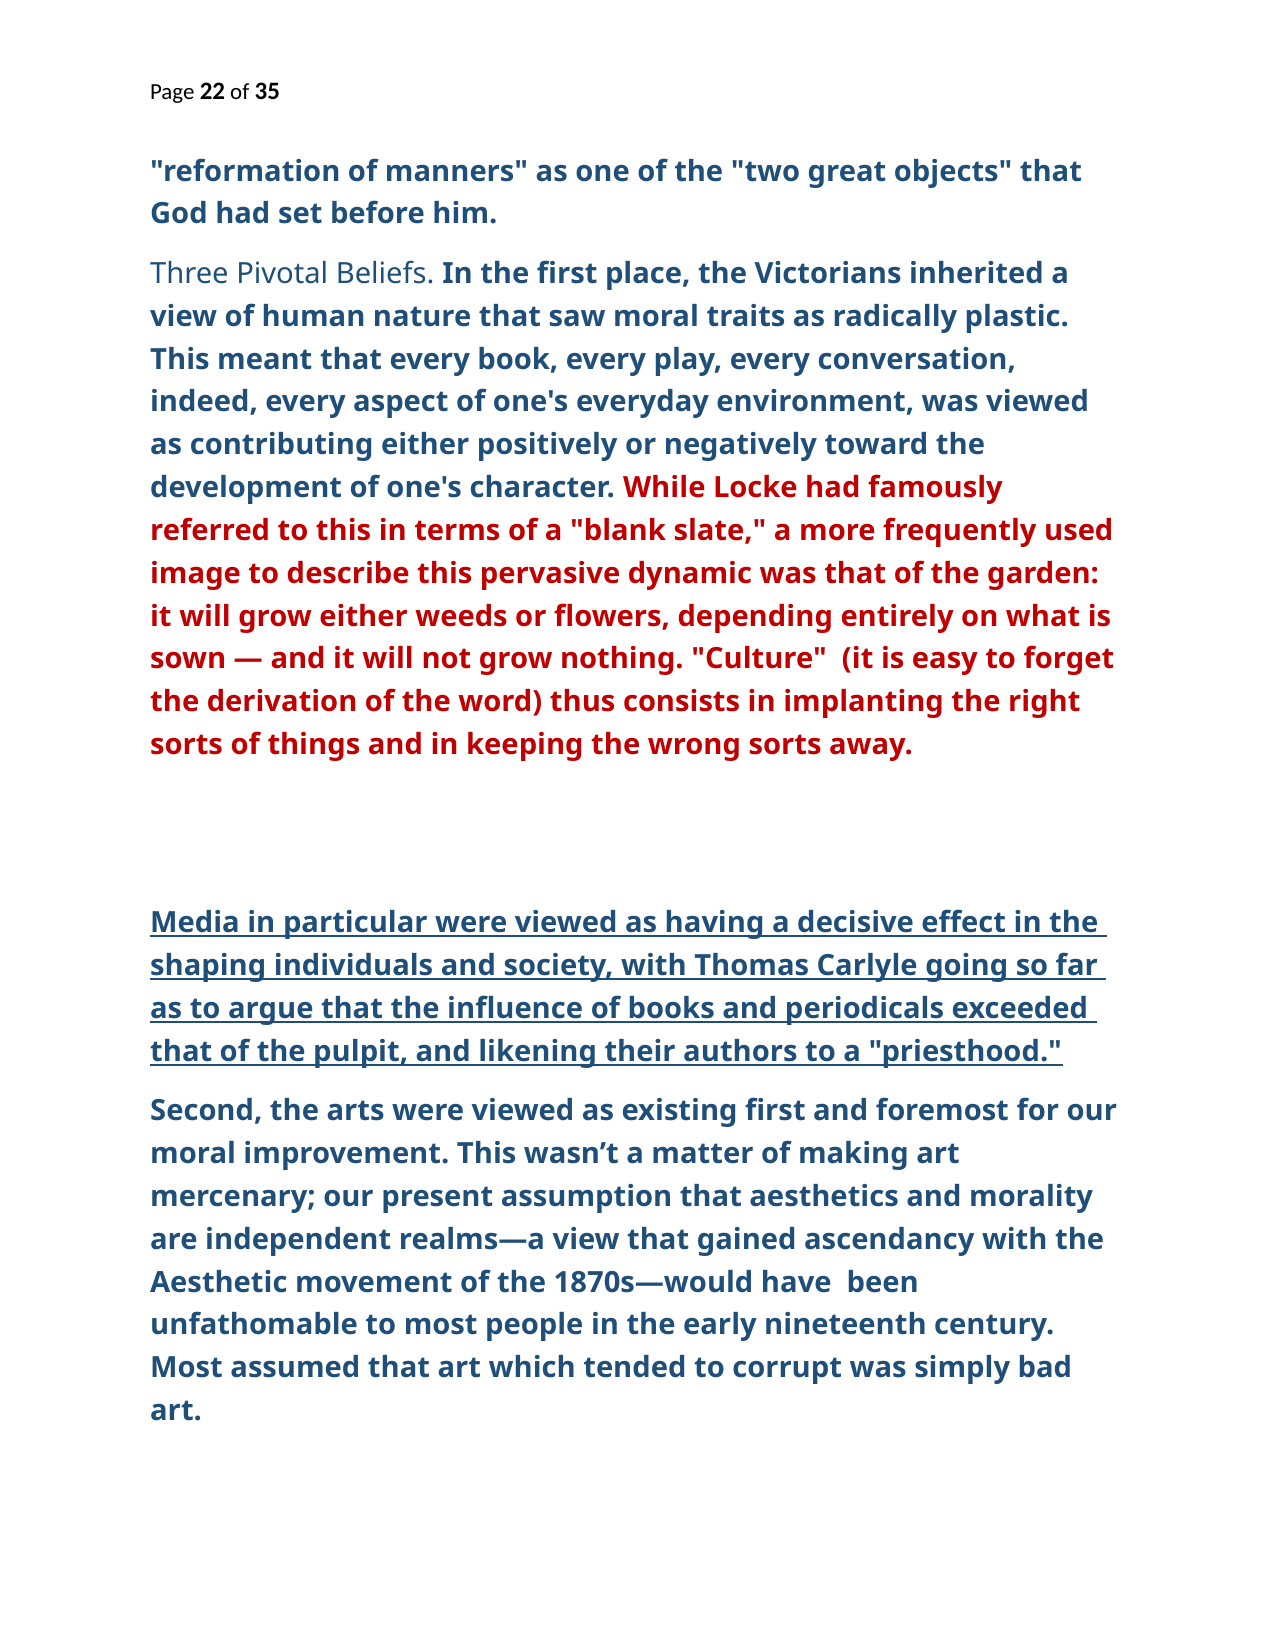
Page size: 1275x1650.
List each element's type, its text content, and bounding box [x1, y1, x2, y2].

text Media in particular were viewed as having a decisive effect in the shaping individuals and society, with Thomas Carlyle going so far as to argue that the influence of books and periodicals exceeded that of the pulpit, and likening their authors to a "priesthood." [150, 902, 1125, 1070]
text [150, 150, 1125, 232]
text Three Pivotal Beliefs. In the first place, the Victorians inherited a view of human nature that saw moral traits as radically plastic. This meant that every book, every play, every conversation, indeed, every aspect of one's everyday environment, was viewed as contributing either positively or negatively toward the development of one's character. While Locke had famously referred to this in terms of a "blank slate," a more frequently used image to describe this pervasive dynamic was that of the garden: it will grow either weeds or flowers, depending entirely on what is sown — and it will not grow nothing. "Culture" (it is easy to forget the derivation of the word) thus consists in implanting the right sorts of things and in keeping the wrong sorts away. [150, 252, 1125, 763]
text Second, the arts were viewed as existing first and foremost for our moral improvement. This wasn’t a matter of making art mercenary; our present assumption that aesthetics and morality are independent realms—a view that gained ascendancy with the Aesthetic movement of the 1870s—would have been unfathomable to most people in the early nineteenth century. Most assumed that art which tended to corrupt was simply bad art. [150, 1089, 1125, 1429]
